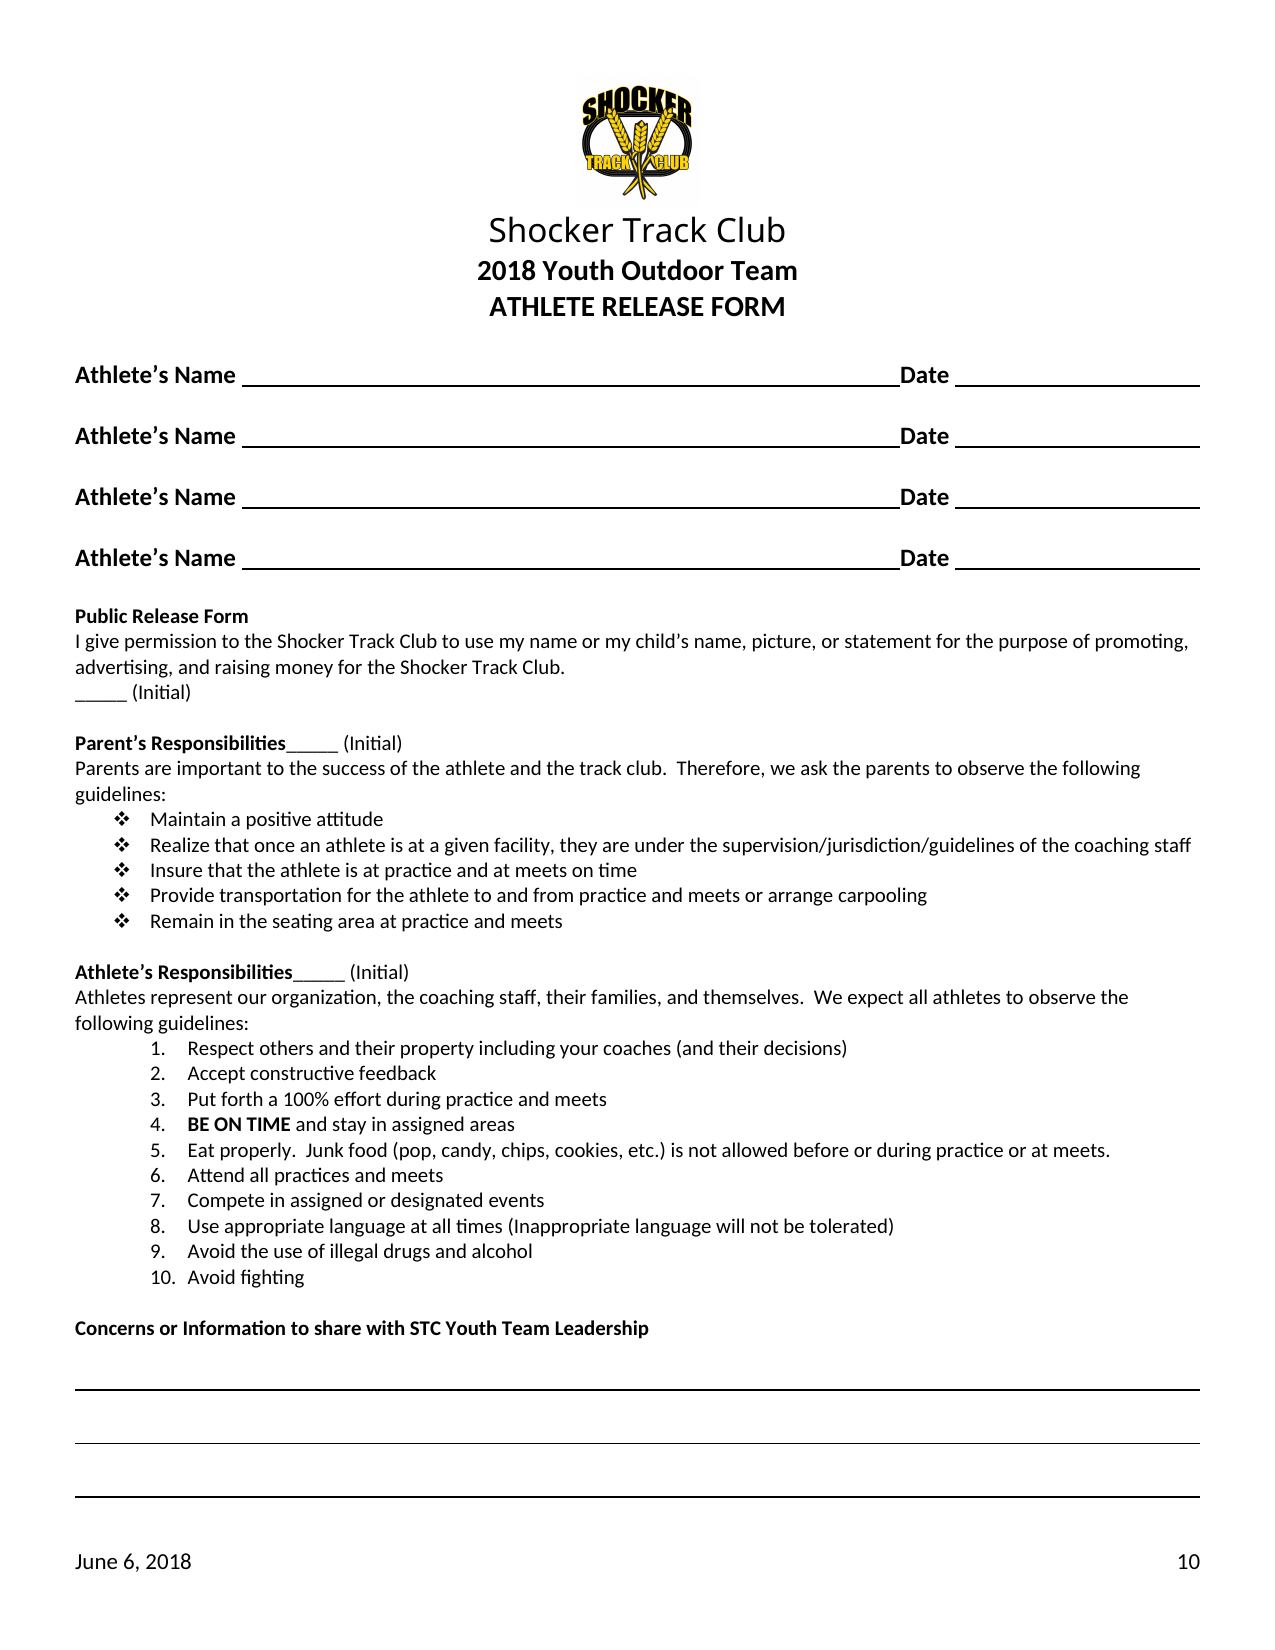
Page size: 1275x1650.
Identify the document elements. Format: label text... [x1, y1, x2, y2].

text Athlete’s Name Date [75, 542, 1200, 573]
list Use appropriate language at all times (Inappropriate language will not be tolerated) [150, 1213, 1200, 1238]
text Athlete’s Name Date [75, 359, 1200, 389]
list Eat properly. Junk food (pop, candy, chips, cookies, etc.) is not allowed before or during practice or at meets. [150, 1137, 1200, 1162]
list Compete in assigned or designated events [150, 1188, 1200, 1213]
text Parents are important to the success of the athlete and the track club. Therefore, we ask the parents to observe the following guidelines: [75, 756, 1200, 806]
list Remain in the seating area at practice and meets [112, 908, 1200, 933]
text Athlete’s Name Date [75, 481, 1200, 512]
list Maintain a positive attitude [112, 806, 1200, 832]
list BE ON TIME and stay in assigned areas [150, 1111, 1200, 1137]
text I give permission to the Shocker Track Club to use my name or my child’s name, picture, or statement for the purpose of promoting, advertising, and raising money for the Shocker Track Club. [75, 628, 1200, 679]
list Insure that the athlete is at practice and at meets on time [112, 857, 1200, 883]
list Realize that once an athlete is at a given facility, they are under the supervision/jurisdiction/guidelines of the coaching staff [112, 832, 1200, 857]
text Parent’s Responsibilities_____ (Initial) [75, 730, 1200, 756]
list Attend all practices and meets [150, 1162, 1200, 1188]
list Provide transportation for the athlete to and from practice and meets or arrange carpooling [112, 883, 1200, 908]
text Athletes represent our organization, the coaching staff, their families, and themselves. We expect all athletes to observe the following guidelines: [75, 984, 1200, 1035]
list Put forth a 100% effort during practice and meets [150, 1086, 1200, 1111]
text Public Release Form [75, 603, 1200, 628]
text Athlete’s Name Date [75, 420, 1200, 451]
list Avoid fighting [150, 1264, 1200, 1289]
text Concerns or Information to share with STC Youth Team Leadership [75, 1315, 1200, 1340]
text ATHLETE RELEASE FORM [75, 288, 1200, 323]
text 2018 Youth Outdoor Team [75, 252, 1200, 288]
text Athlete’s Responsibilities_____ (Initial) [75, 959, 1200, 984]
text Shocker Track Club [75, 207, 1200, 252]
list Respect others and their property including your coaches (and their decisions) [150, 1035, 1200, 1061]
list Accept constructive feedback [150, 1061, 1200, 1086]
list Avoid the use of illegal drugs and alcohol [150, 1238, 1200, 1264]
text _____ (Initial) [75, 679, 1200, 705]
picture [574, 75, 701, 207]
